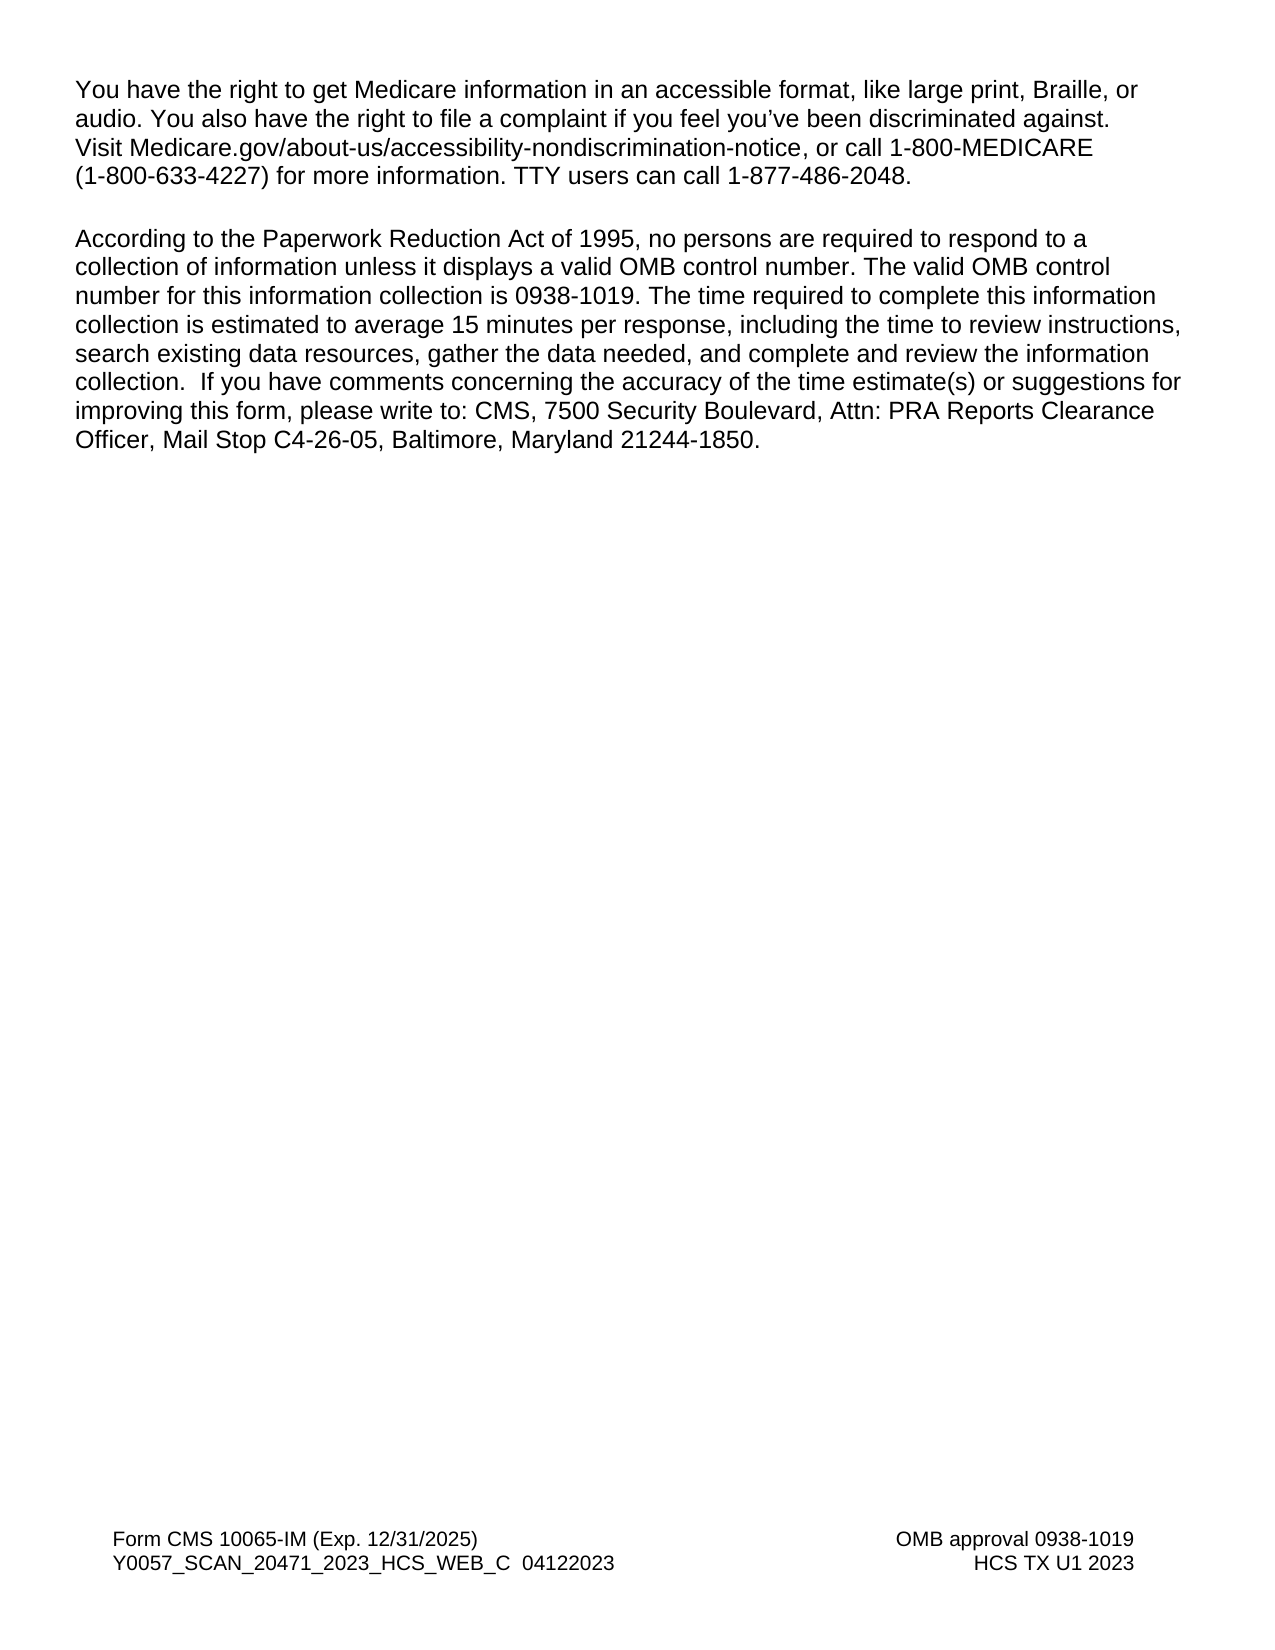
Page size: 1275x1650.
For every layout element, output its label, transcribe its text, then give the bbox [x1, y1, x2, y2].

text You have the right to get Medicare information in an accessible format, like large print, Braille, or audio. You also have the right to file a complaint if you feel you’ve been discriminated against. Visit Medicare.gov/about-us/accessibility-nondiscrimination-notice, or call 1-800-MEDICARE (1-800-633-4227) for more information. TTY users can call 1-877-486-2048. [75, 75, 1200, 190]
text collection of information unless it displays a valid OMB control number. The valid OMB control number for this information collection is 0938-1019. The time required to complete this information collection is estimated to average 15 minutes per response, including the time to review instructions, search existing data resources, gather the data needed, and complete and review the information collection. If you have comments concerning the accuracy of the time estimate(s) or suggestions for improving this form, please write to: CMS, 7500 Security Boulevard, Attn: PRA Reports Clearance Officer, Mail Stop C4-26-05, Baltimore, Maryland 21244-1850. [75, 252, 1200, 453]
text According to the Paperwork Reduction Act of 1995, no persons are required to respond to a [75, 223, 1200, 252]
